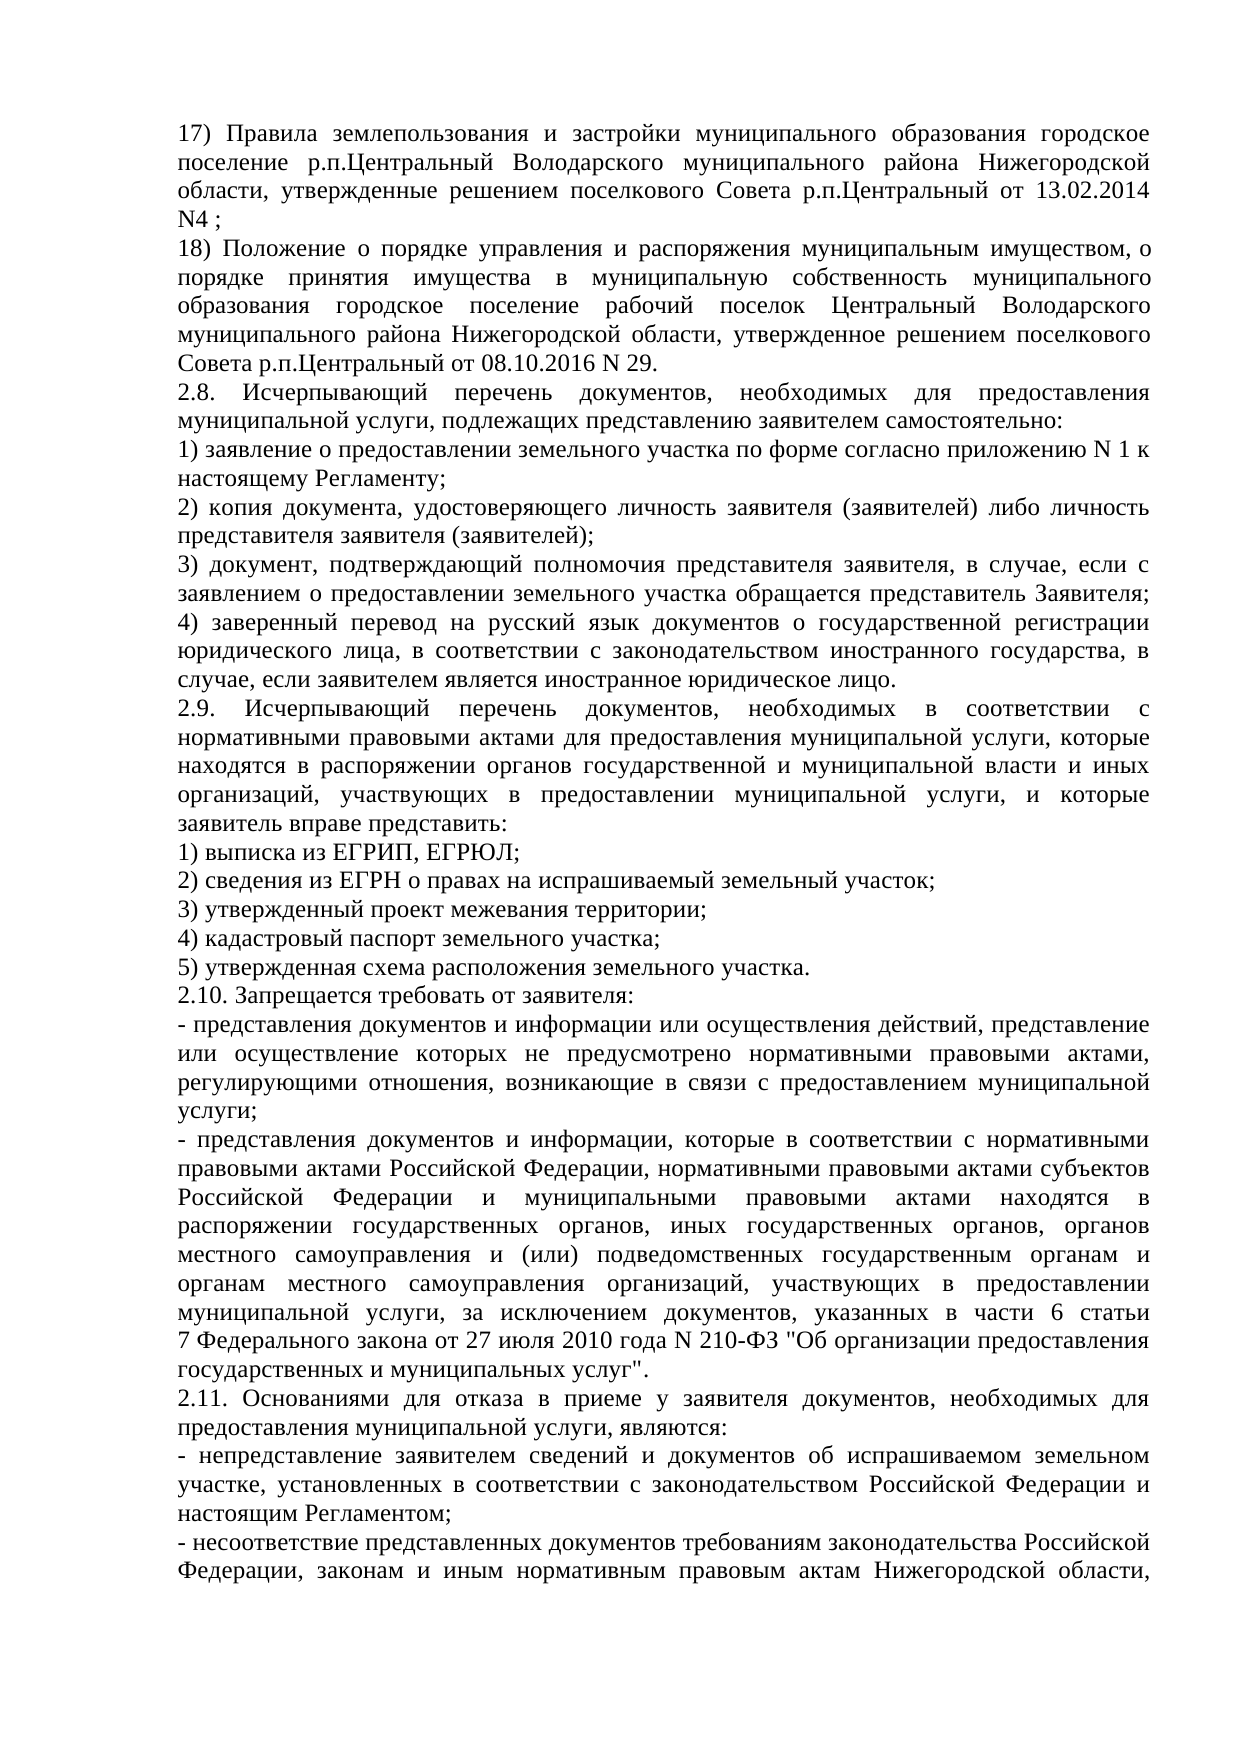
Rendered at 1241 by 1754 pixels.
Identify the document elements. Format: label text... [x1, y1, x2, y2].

text - непредставление заявителем сведений и документов об испрашиваемом земельном участке, установленных в соответствии с законодательством Российской Федерации и настоящим Регламентом; [177, 1441, 1152, 1527]
text 2) сведения из ЕГРН о правах на испрашиваемый земельный участок; [177, 866, 1152, 894]
text 18) Положение о порядке управления и распоряжения муниципальным имуществом, о порядке принятия имущества в муниципальную собственность муниципального образования городское поселение рабочий поселок Центральный Володарского муниципального района Нижегородской области, утвержденное решением поселкового Совета р.п.Центральный от 08.10.2016 N 29. [177, 233, 1152, 377]
text 2.11. Основаниями для отказа в приеме у заявителя документов, необходимых для предоставления муниципальной услуги, являются: [177, 1383, 1152, 1441]
text 2.10. Запрещается требовать от заявителя: [177, 981, 1152, 1009]
text 5) утвержденная схема расположения земельного участка. [177, 952, 1152, 981]
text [177, 1527, 1152, 1584]
text 4) кадастровый паспорт земельного участка; [177, 923, 1152, 952]
text 3) документ, подтверждающий полномочия представителя заявителя, в случае, если с заявлением о предоставлении земельного участка обращается представитель Заявителя; 4) заверенный перевод на русский язык документов о государственной регистрации юридического лица, в соответствии с законодательством иностранного государства, в случае, если заявителем является иностранное юридическое лицо. [177, 549, 1152, 693]
text 3) утвержденный проект межевания территории; [177, 894, 1152, 923]
text 2.9. Исчерпывающий перечень документов, необходимых в соответствии с нормативными правовыми актами для предоставления муниципальной услуги, которые находятся в распоряжении органов государственной и муниципальной власти и иных организаций, участвующих в предоставлении муниципальной услуги, и которые заявитель вправе представить: [177, 693, 1152, 837]
text 17) Правила землепользования и застройки муниципального образования городское поселение р.п.Центральный Володарского муниципального района Нижегородской области, утвержденные решением поселкового Совета р.п.Центральный от 13.02.2014 N4 ; [177, 118, 1152, 233]
text 1) заявление о предоставлении земельного участка по форме согласно приложению N 1 к настоящему Регламенту; [177, 434, 1152, 492]
text 2) копия документа, удостоверяющего личность заявителя (заявителей) либо личность представителя заявителя (заявителей); [177, 492, 1152, 549]
text - представления документов и информации или осуществления действий, представление или осуществление которых не предусмотрено нормативными правовыми актами, регулирующими отношения, возникающие в связи с предоставлением муниципальной услуги; - представления документов и информации, которые в соответствии с нормативными правовыми актами Российской Федерации, нормативными правовыми актами субъектов Российской Федерации и муниципальными правовыми актами находятся в распоряжении государственных органов, иных государственных органов, органов местного самоуправления и (или) подведомственных государственным органам и органам местного самоуправления организаций, участвующих в предоставлении муниципальной услуги, за исключением документов, указанных в части 6 статьи 7 Федерального закона от 27 июля 2010 года N 210-ФЗ "Об организации предоставления государственных и муниципальных услуг". [177, 1009, 1152, 1383]
text 1) выписка из ЕГРИП, ЕГРЮЛ; [177, 837, 1152, 866]
text 2.8. Исчерпывающий перечень документов, необходимых для предоставления муниципальной услуги, подлежащих представлению заявителем самостоятельно: [177, 377, 1152, 434]
